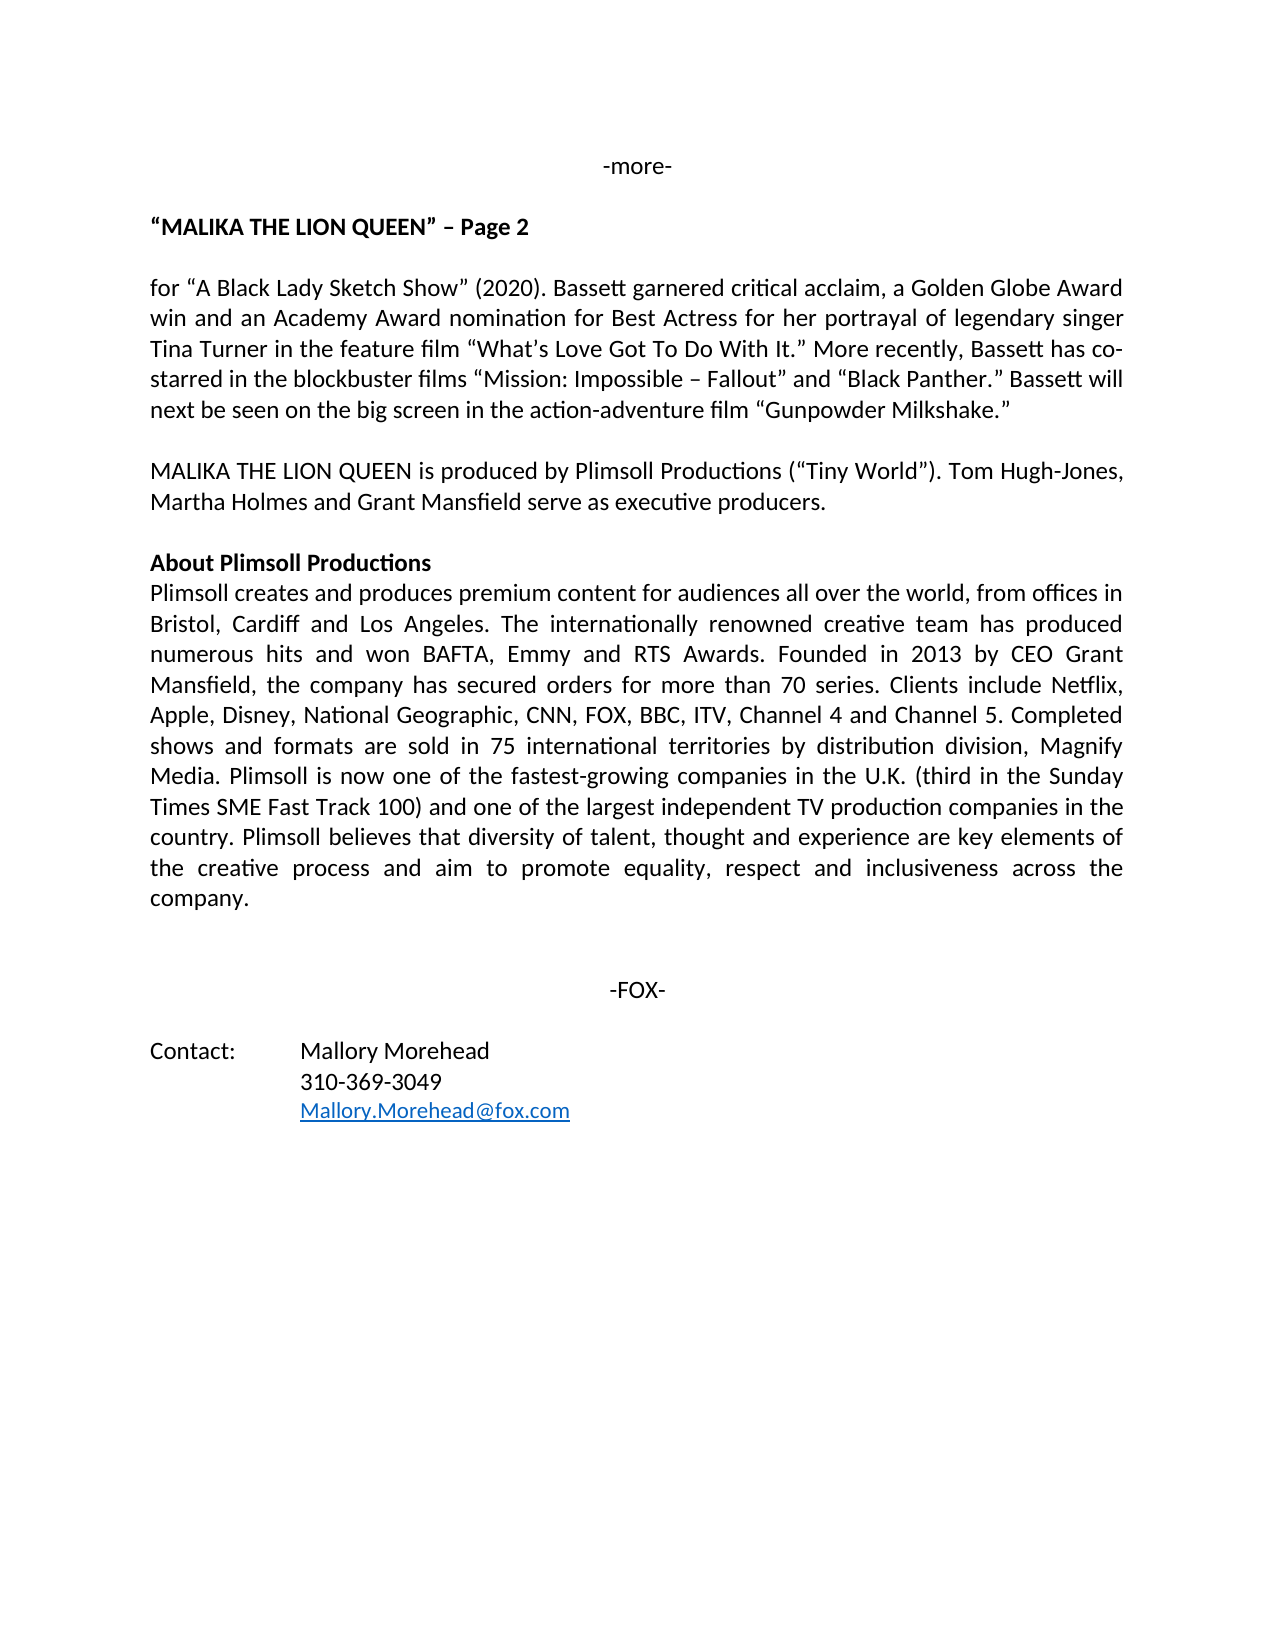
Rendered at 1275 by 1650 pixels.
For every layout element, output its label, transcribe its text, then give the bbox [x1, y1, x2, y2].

text Malika The Lion Queen is produced by Plimsoll Productions (“Tiny World”). Tom Hugh-Jones, Martha Holmes and Grant Mansfield serve as executive producers. [150, 455, 1125, 516]
text Plimsoll creates and produces premium content for audiences all over the world, from offices in Bristol, Cardiff and Los Angeles. The internationally renowned creative team has produced numerous hits and won BAFTA, Emmy and RTS Awards. Founded in 2013 by CEO Grant Mansfield, the company has secured orders for more than 70 series. Clients include Netflix, Apple, Disney, National Geographic, CNN, FOX, BBC, ITV, Channel 4 and Channel 5. Completed shows and formats are sold in 75 international territories by distribution division, Magnify Media. Plimsoll is now one of the fastest-growing companies in the U.K. (third in the Sunday Times SME Fast Track 100) and one of the largest independent TV production companies in the country. Plimsoll believes that diversity of talent, thought and experience are key elements of the creative process and aim to promote equality, respect and inclusiveness across the company. [150, 577, 1125, 913]
text Contact: Mallory Morehead [150, 1035, 1125, 1066]
text “MALIKA THE LION QUEEN” – Page 2 [150, 211, 1125, 242]
text -more- [150, 150, 1125, 181]
text 310-369-3049 [150, 1066, 1125, 1096]
text for “A Black Lady Sketch Show” (2020). Bassett garnered critical acclaim, a Golden Globe Award win and an Academy Award nomination for Best Actress for her portrayal of legendary singer Tina Turner in the feature film “What’s Love Got To Do With It.” More recently, Bassett has co-starred in the blockbuster films “Mission: Impossible – Fallout” and “Black Panther.” Bassett will next be seen on the big screen in the action-adventure film “Gunpowder Milkshake.” [150, 272, 1125, 425]
text -FOX- [150, 974, 1125, 1004]
text About Plimsoll Productions [150, 547, 1125, 577]
text Mallory.Morehead@fox.com [150, 1096, 1125, 1124]
